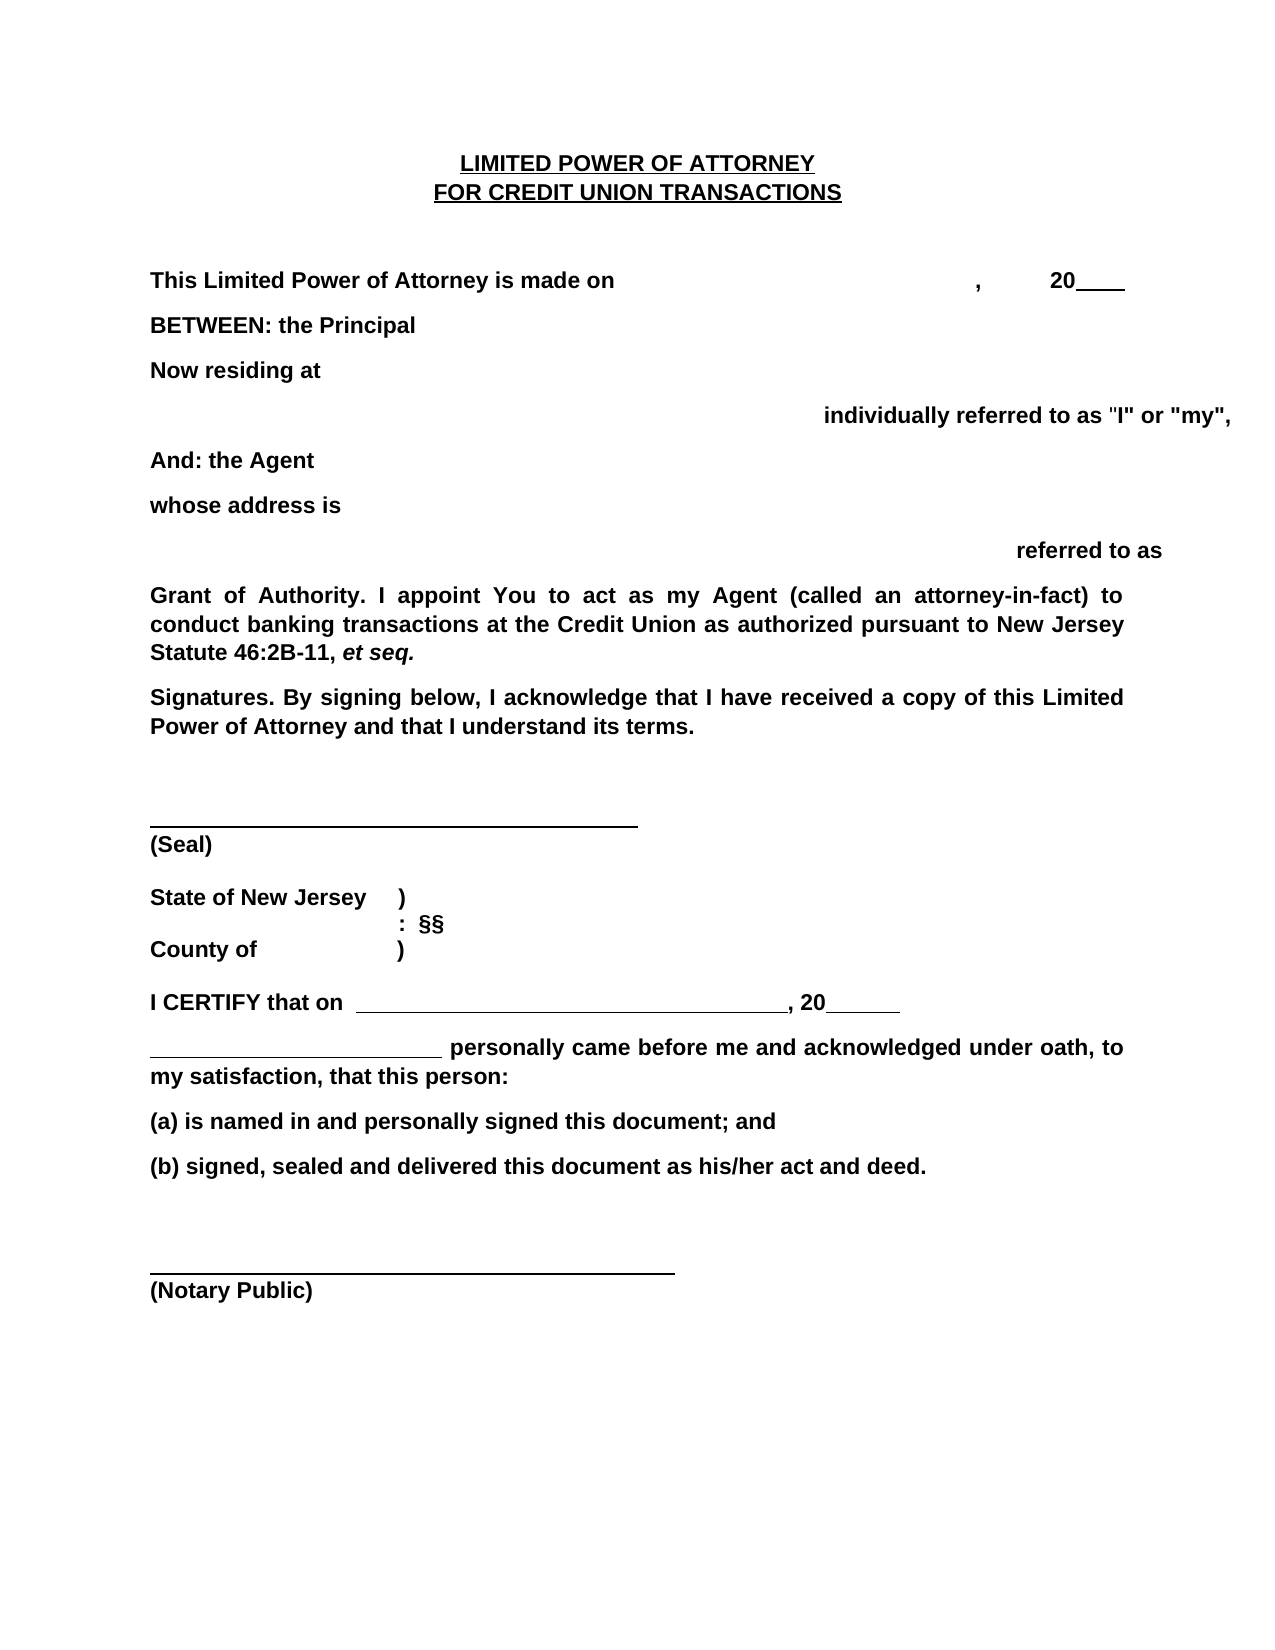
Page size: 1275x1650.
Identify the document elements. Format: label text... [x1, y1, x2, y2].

text personally came before me and acknowledged under oath, to my satisfaction, that this person: [150, 1034, 1125, 1089]
text BETWEEN: the Principal [150, 312, 1125, 338]
text This Limited Power of Attorney is made on , 20 [150, 267, 1125, 293]
text Signatures. By signing below, I acknowledge that I have received a copy of this Limited Power of Attorney and that I understand its terms. [150, 684, 1125, 739]
text And: the Agent [150, 447, 1125, 473]
text (Seal) [150, 831, 1125, 857]
text whose address is [150, 492, 1125, 518]
text individually referred to as "I" or "my", [150, 402, 1125, 428]
text (a) is named in and personally signed this document; and [150, 1108, 1125, 1134]
text County of ) [150, 936, 1125, 963]
text FOR CREDIT UNION TRANSACTIONS [150, 178, 1125, 205]
text referred to as "You". [150, 537, 1125, 563]
text (Notary Public) [150, 1277, 1125, 1303]
text : §§ [150, 910, 1125, 936]
text LIMITED POWER OF ATTORNEY [150, 150, 1125, 176]
text Now residing at [150, 357, 1125, 383]
text State of New Jersey ) [150, 884, 1125, 910]
text I CERTIFY that on , 20 [150, 989, 1125, 1015]
text Grant of Authority. I appoint You to act as my Agent (called an attorney-in-fact) to conduct banking transactions at the Credit Union as authorized pursuant to New Jersey Statute 46:2B-11, et seq. [150, 582, 1125, 666]
text (b) signed, sealed and delivered this document as his/her act and deed. [150, 1153, 1125, 1179]
